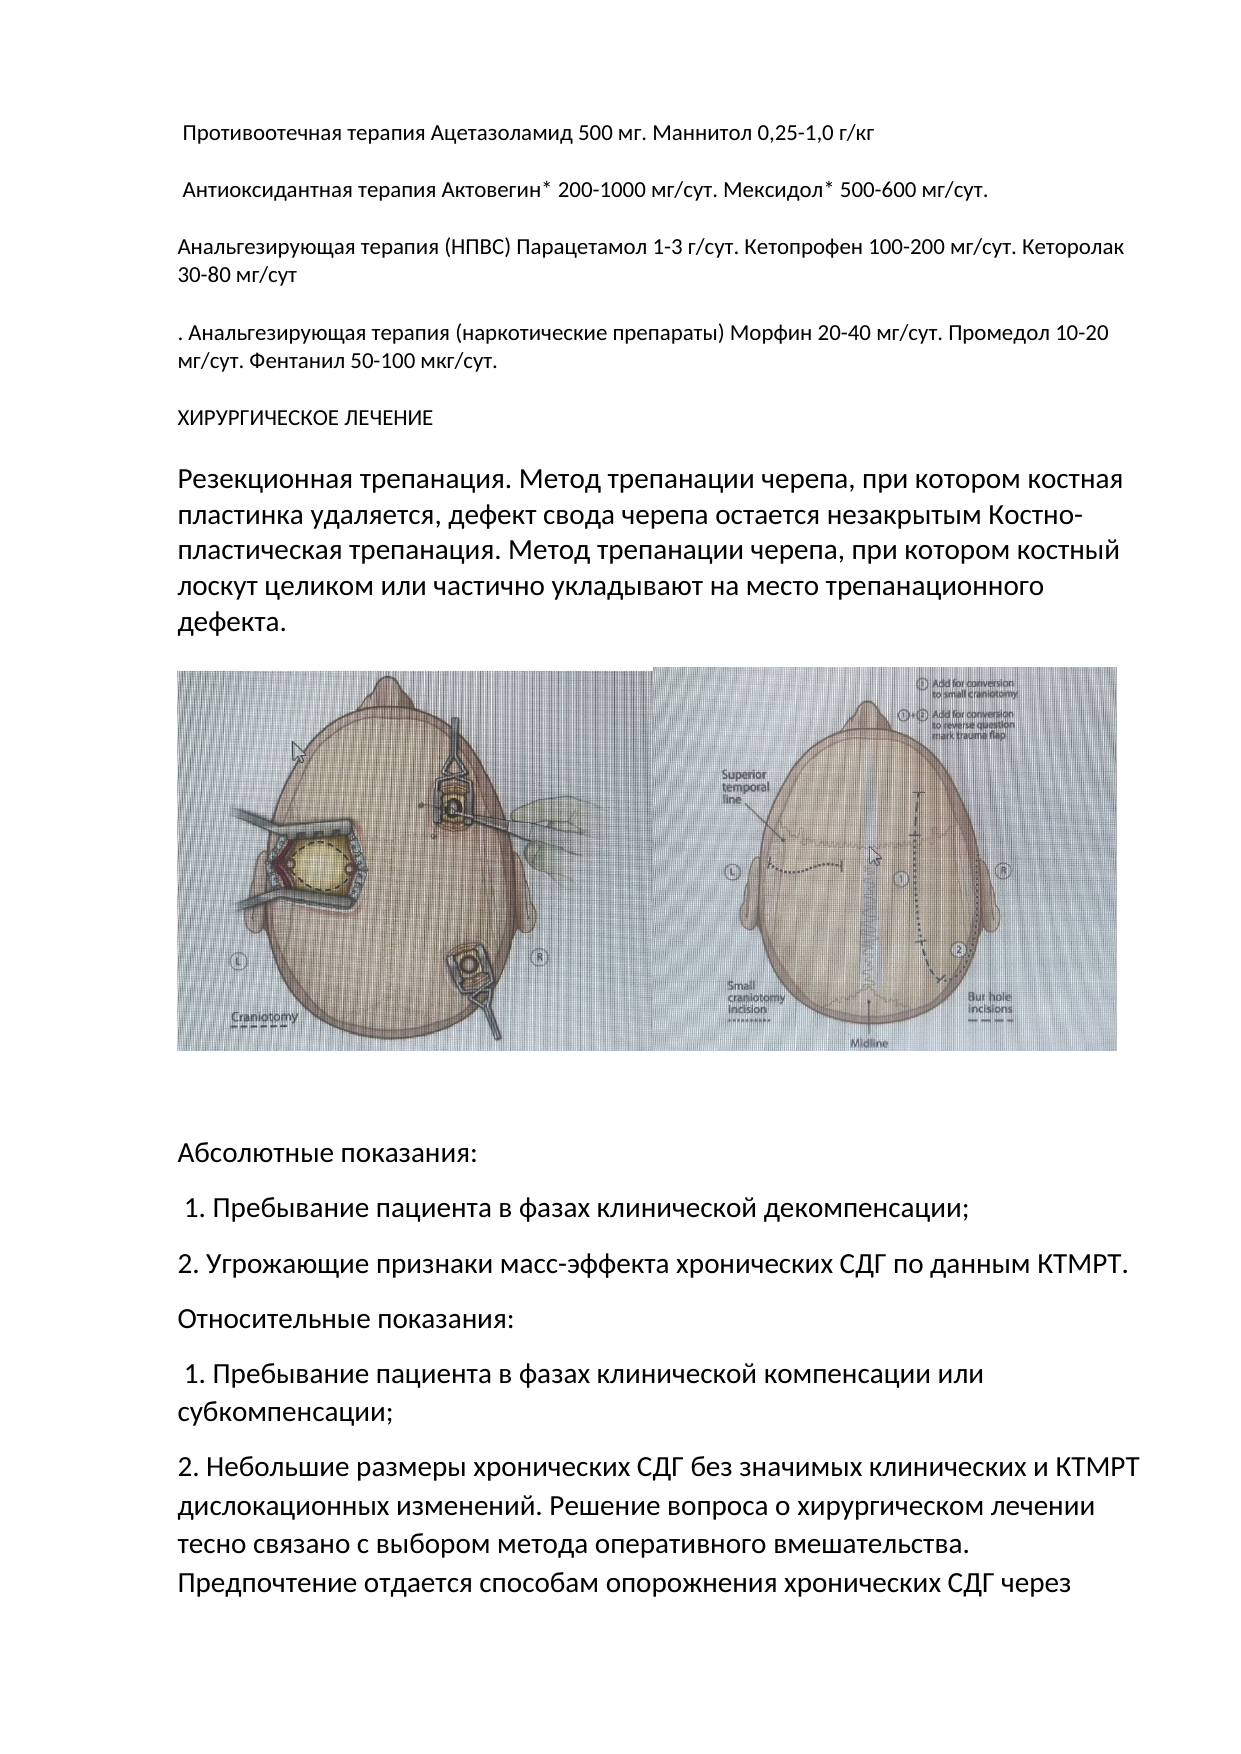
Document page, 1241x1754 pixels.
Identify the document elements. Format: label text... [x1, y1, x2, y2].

text Антиоксидантная терапия Актовегин* 200-1000 мг/сут. Мексидол* 500-600 мг/сут. [177, 175, 1152, 203]
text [177, 1448, 1152, 1599]
text . Анальгезирующая терапия (наркотические препараты) Морфин 20-40 мг/сут. Промедол 10-20 мг/сут. Фентанил 50-100 мкг/сут. [177, 318, 1152, 374]
text ХИРУРГИЧЕСКОЕ ЛЕЧЕНИЕ [177, 403, 1152, 431]
text Противоотечная терапия Ацетазоламид 500 мг. Маннитол 0,25-1,0 г/кг [177, 118, 1152, 146]
text Относительные показания: [177, 1300, 1152, 1335]
text 2. Угрожающие признаки масс-эффекта хронических СДГ по данным КТМРТ. [177, 1245, 1152, 1280]
text 1. Пребывание пациента в фазах клинической декомпенсации; [177, 1189, 1152, 1225]
text Резекционная трепанация. Метод трепанации черепа, при котором костная пластинка удаляется, дефект свода черепа остается незакрытым Костно-пластическая трепанация. Метод трепанации черепа, при котором костный лоскут целиком или частично укладывают на место трепанационного дефекта. [177, 460, 1152, 638]
text 1. Пребывание пациента в фазах клинической компенсации или субкомпенсации; [177, 1355, 1152, 1429]
picture [177, 667, 1117, 1051]
text Абсолютные показания: [177, 1134, 1152, 1170]
text Анальгезирующая терапия (НПВС) Парацетамол 1-3 г/сут. Кетопрофен 100-200 мг/сут. Кеторолак 30-80 мг/сут [177, 232, 1152, 288]
